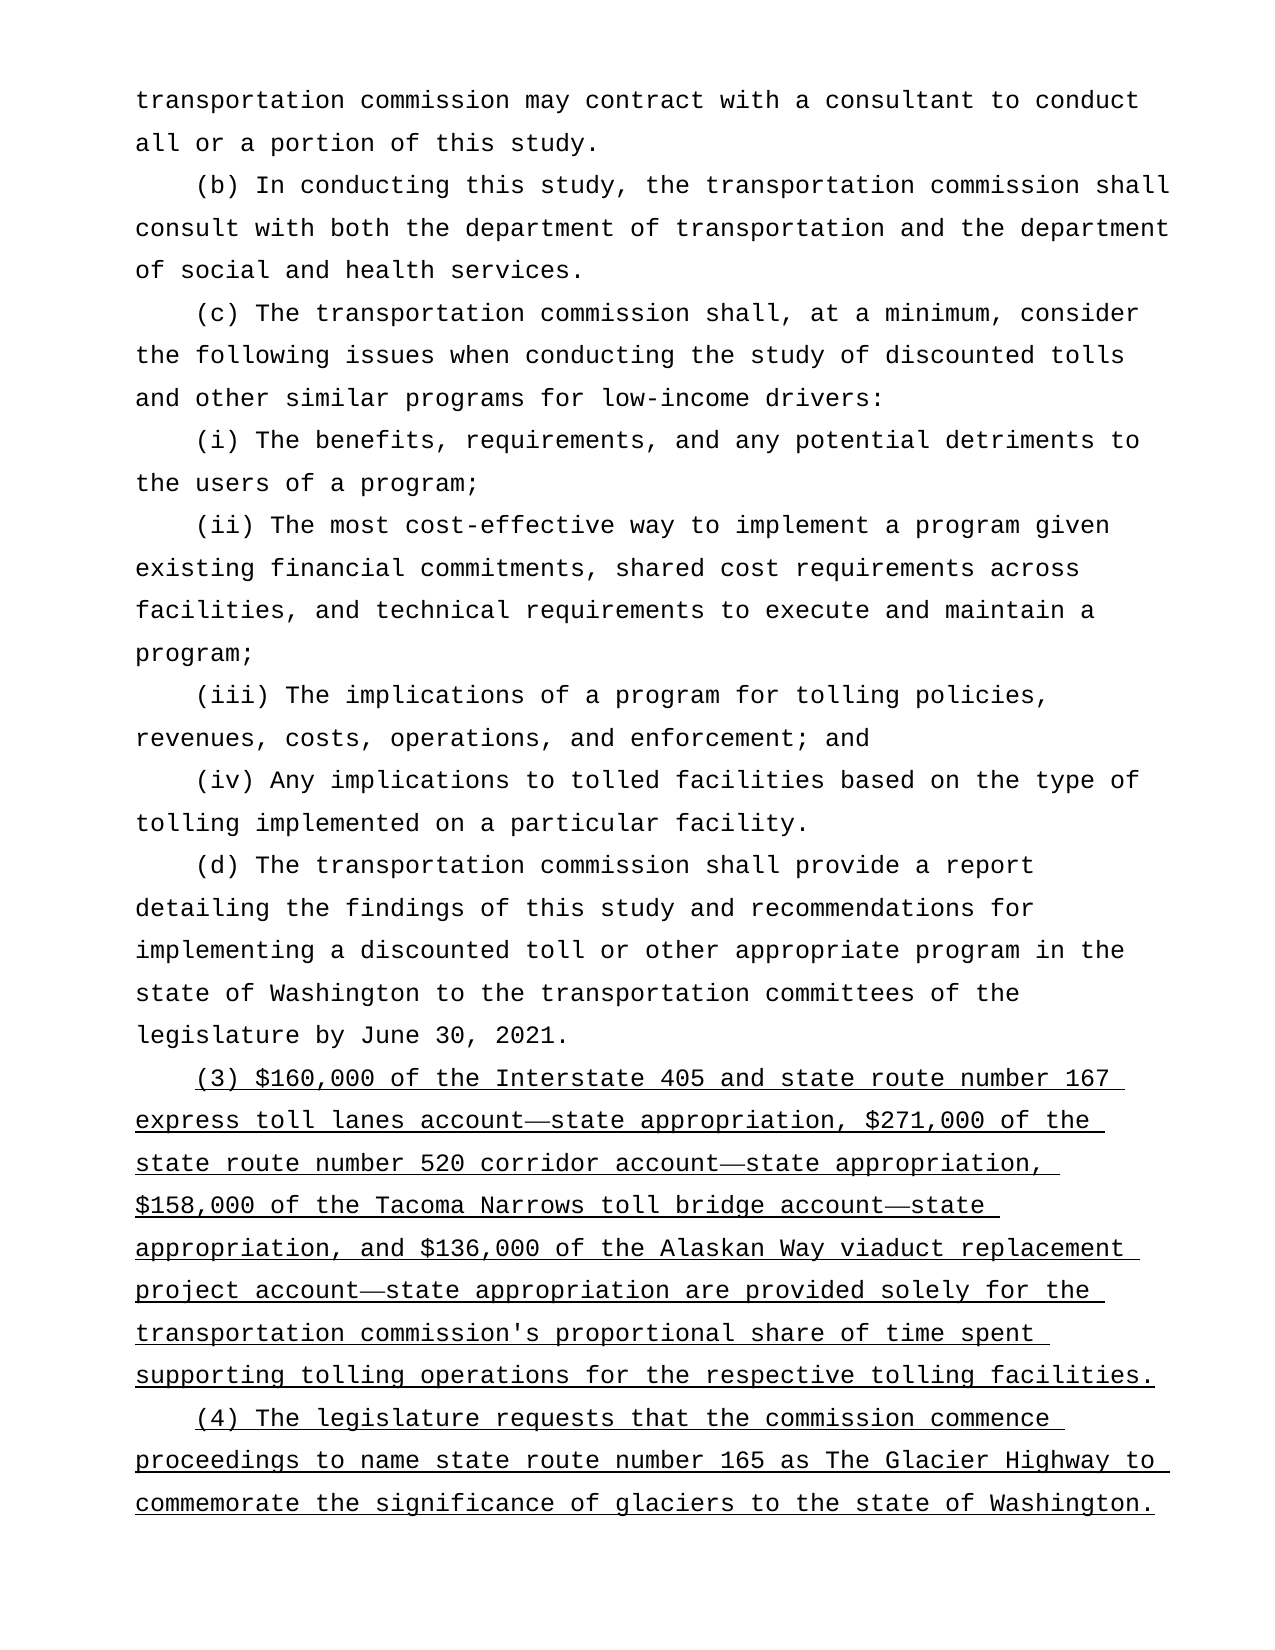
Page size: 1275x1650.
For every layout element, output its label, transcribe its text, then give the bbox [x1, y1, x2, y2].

text (c) The transportation commission shall, at a minimum, consider the following issues when conducting the study of discounted tolls and other similar programs for low-income drivers: [135, 287, 1170, 415]
text (i) The benefits, requirements, and any potential detriments to the users of a program; [135, 415, 1170, 500]
text (4) The legislature requests that the commission commence proceedings to name state route number 165 as The Glacier Highway to commemorate the significance of glaciers to the state of Washington. [135, 1473, 1170, 1520]
text (iv) Any implications to tolled facilities based on the type of tolling implemented on a particular facility. [135, 755, 1170, 840]
text (4) The legislature requests that the commission commence proceedings to name state route number 165 as The Glacier Highway to commemorate the significance of glaciers to the state of Washington. [135, 1392, 1170, 1471]
text (d) The transportation commission shall provide a report detailing the findings of this study and recommendations for implementing a discounted toll or other appropriate program in the state of Washington to the transportation committees of the legislature by June 30, 2021. [135, 840, 1170, 1052]
text (b) In conducting this study, the transportation commission shall consult with both the department of transportation and the department of social and health services. [135, 160, 1170, 287]
text (3) $160,000 of the Interstate 405 and state route number 167 express toll lanes account—state appropriation, $271,000 of the state route number 520 corridor account—state appropriation, $158,000 of the Tacoma Narrows toll bridge account—state appropriation, and $136,000 of the Alaskan Way viaduct replacement project account—state appropriation are provided solely for the transportation commission's proportional share of time spent supporting tolling operations for the respective tolling facilities. [135, 1052, 1170, 1392]
text (ii) The most cost-effective way to implement a program given existing financial commitments, shared cost requirements across facilities, and technical requirements to execute and maintain a program; [135, 500, 1170, 670]
text (iii) The implications of a program for tolling policies, revenues, costs, operations, and enforcement; and [135, 670, 1170, 755]
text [135, 75, 1170, 160]
